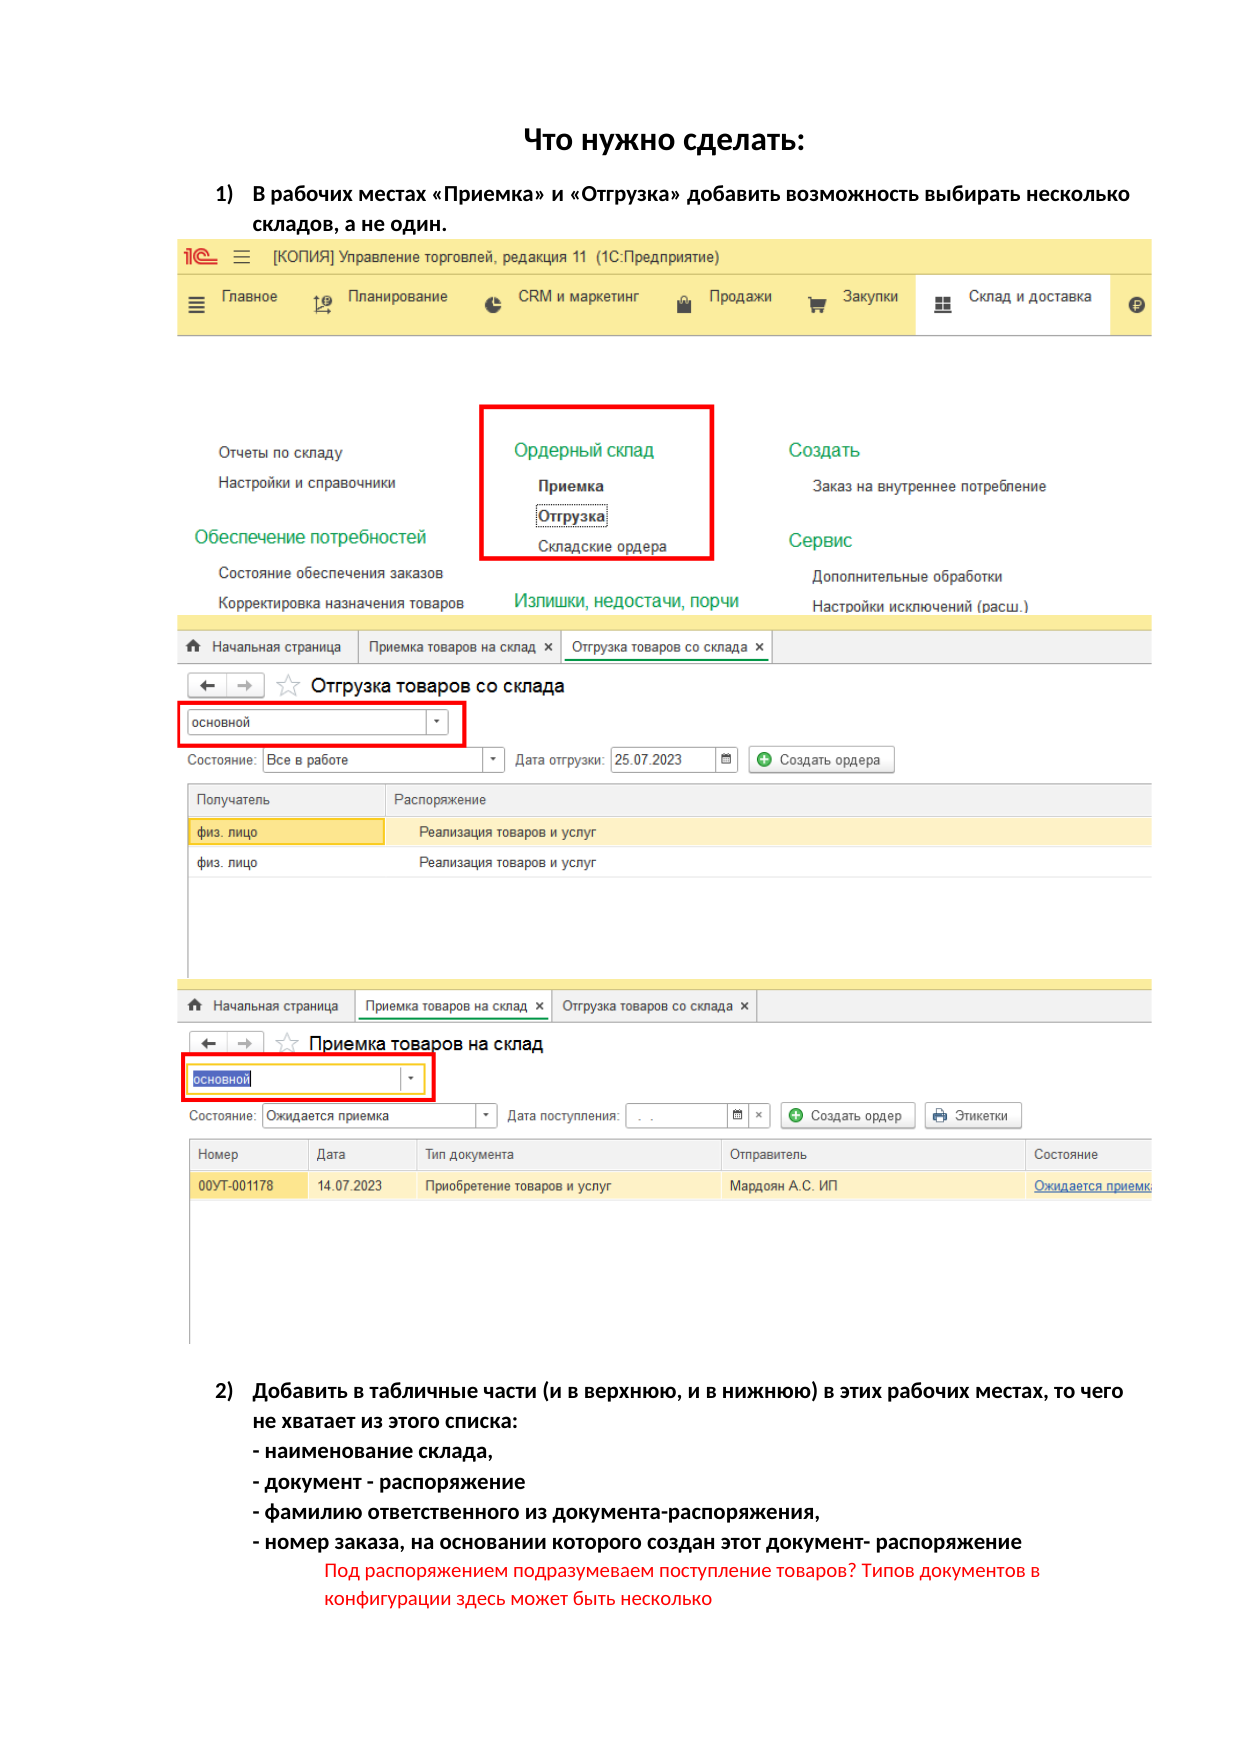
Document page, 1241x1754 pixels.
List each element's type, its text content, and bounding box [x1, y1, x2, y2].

picture [177, 615, 1152, 978]
picture [177, 979, 1152, 1344]
list В рабочих местах «Приемка» и «Отгрузка» добавить возможность выбирать несколько складов, а не один. [215, 179, 1152, 237]
list - документ - распоряжение [252, 1467, 1152, 1495]
list - наименование склада, [252, 1437, 1152, 1465]
list - фамилию ответственного из документа-распоряжения, [252, 1497, 1152, 1525]
text Что нужно сделать: [177, 118, 1152, 159]
list - номер заказа, на основании которого создан этот документ- распоряжение [252, 1527, 1152, 1555]
picture [177, 239, 1152, 613]
list Добавить в табличные части (и в верхнюю, и в нижнюю) в этих рабочих местах, то чего не хватает из этого списка: [215, 1376, 1152, 1434]
list Под распоряжением подразумеваем поступление товаров? Типов документов в конфигурации здесь может быть несколько [324, 1557, 1152, 1610]
